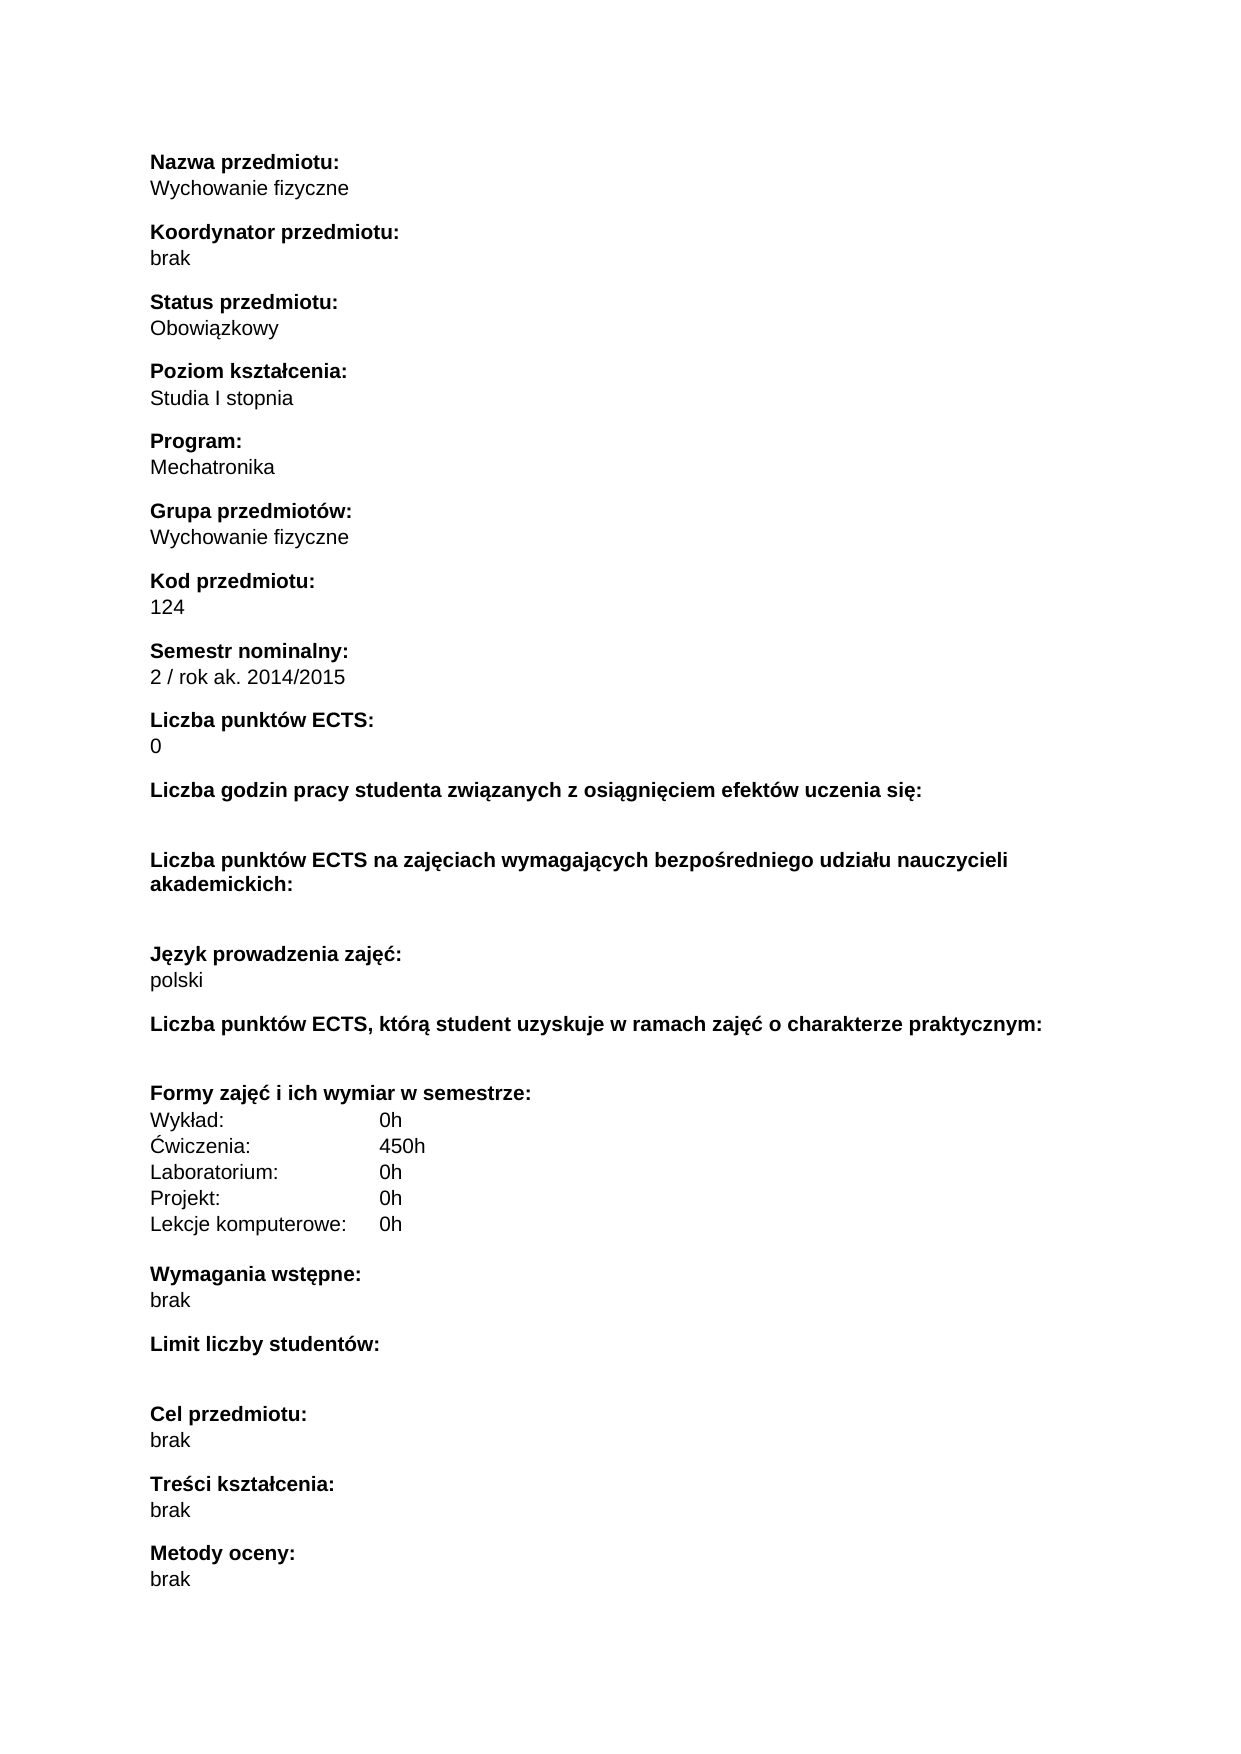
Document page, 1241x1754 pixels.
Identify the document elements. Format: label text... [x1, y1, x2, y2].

text brak [150, 1288, 1090, 1312]
text Liczba punktów ECTS: [150, 708, 1090, 732]
text Nazwa przedmiotu: [150, 150, 1090, 174]
table_cell 450h [369, 1132, 597, 1158]
text Program: [150, 429, 1090, 453]
text Treści kształcenia: [150, 1471, 1090, 1495]
table_cell 0h [369, 1184, 597, 1210]
text brak [150, 1497, 1090, 1521]
text Wychowanie fizyczne [150, 525, 1090, 549]
text Obowiązkowy [150, 316, 1090, 339]
text Wymagania wstępne: [150, 1262, 1090, 1286]
text Mechatronika [150, 455, 1090, 479]
text polski [150, 968, 1090, 992]
text Liczba godzin pracy studenta związanych z osiągnięciem efektów uczenia się: [150, 778, 1090, 802]
table_header Wykład: [140, 1108, 367, 1132]
text Metody oceny: [150, 1541, 1090, 1565]
text Kod przedmiotu: [150, 569, 1090, 593]
text brak [150, 1428, 1090, 1452]
text Koordynator przedmiotu: [150, 220, 1090, 244]
text Limit liczby studentów: [150, 1332, 1090, 1356]
text 2 / rok ak. 2014/2015 [150, 664, 1090, 688]
table_cell 0h [369, 1210, 597, 1236]
text Grupa przedmiotów: [150, 499, 1090, 523]
text Studia I stopnia [150, 385, 1090, 409]
text Liczba punktów ECTS, którą student uzyskuje w ramach zajęć o charakterze praktycznym: [150, 1011, 1090, 1035]
text brak [150, 246, 1090, 270]
text Cel przedmiotu: [150, 1402, 1090, 1426]
text Język prowadzenia zajęć: [150, 942, 1090, 966]
table_cell Laboratorium: [140, 1160, 367, 1184]
text Liczba punktów ECTS na zajęciach wymagających bezpośredniego udziału nauczycieli akademickich: [150, 848, 1090, 896]
text Semestr nominalny: [150, 638, 1090, 662]
text Status przedmiotu: [150, 289, 1090, 313]
table_cell Projekt: [140, 1186, 367, 1210]
text 124 [150, 595, 1090, 619]
text Formy zajęć i ich wymiar w semestrze: [150, 1081, 1090, 1105]
text Poziom kształcenia: [150, 359, 1090, 383]
table_cell Ćwiczenia: [140, 1134, 367, 1158]
table_cell Lekcje komputerowe: [140, 1212, 367, 1236]
text 0 [150, 734, 1090, 758]
text Wychowanie fizyczne [150, 176, 1090, 200]
table_cell 0h [369, 1158, 597, 1184]
table_header 0h [369, 1108, 597, 1132]
text brak [150, 1567, 1090, 1591]
